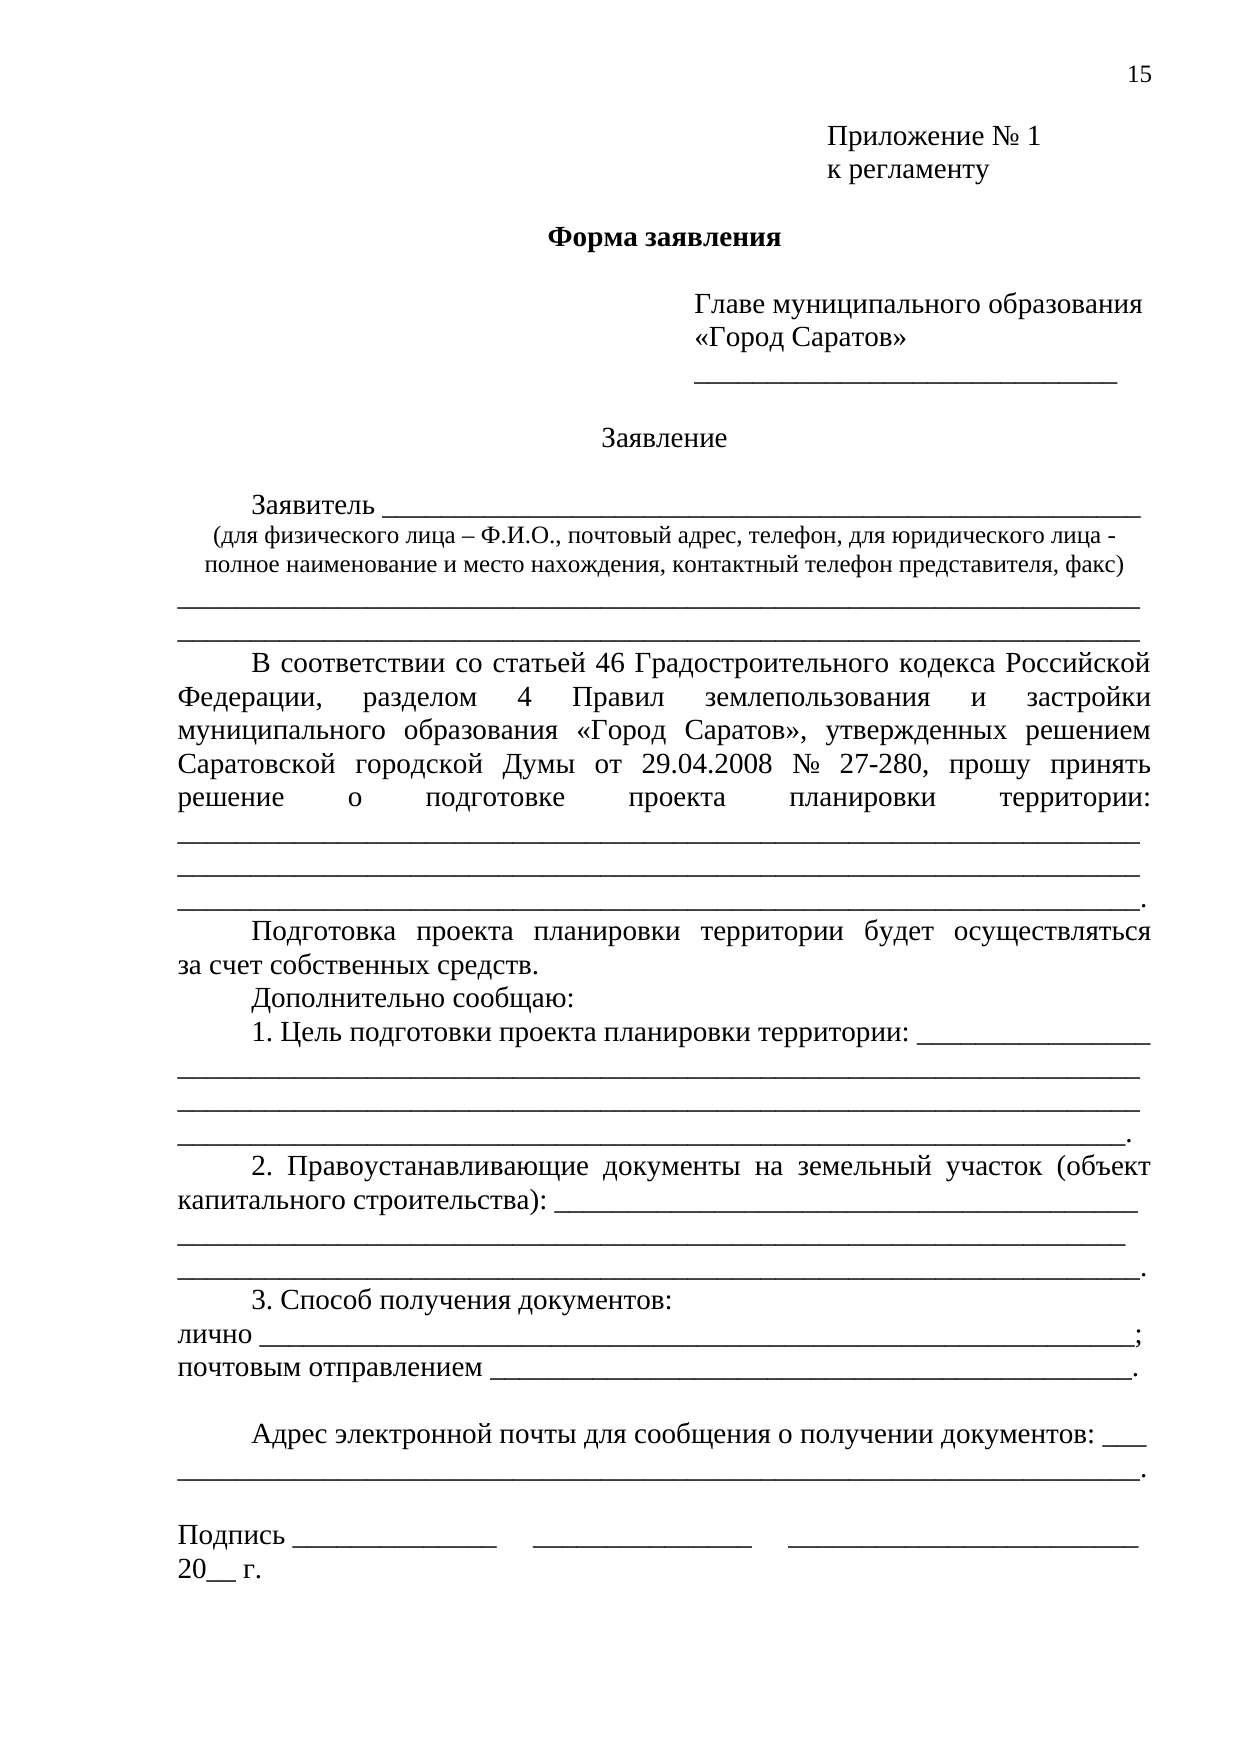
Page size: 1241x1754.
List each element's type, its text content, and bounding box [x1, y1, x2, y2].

text 2. Правоустанавливающие документы на земельный участок (объект капитального строительства): ________________________________________ [177, 1148, 1152, 1215]
text Заявитель ____________________________________________________ [177, 487, 1152, 521]
text 1. Цель подготовки проекта планировки территории: ________________ [251, 1014, 1152, 1048]
text Подпись ______________ _______________ ________________________ [177, 1517, 1152, 1551]
text лично ____________________________________________________________; [177, 1316, 1152, 1349]
text к регламенту [827, 152, 1152, 185]
text почтовым отправлением ____________________________________________. [177, 1349, 1152, 1383]
text 3. Способ получения документов: [177, 1282, 1152, 1316]
text 20__ г. [177, 1551, 1152, 1584]
text _________________________________________________________________ [177, 1215, 1152, 1249]
text _____________________________ [694, 353, 1152, 386]
text (для физического лица – Ф.И.О., почтовый адрес, телефон, для юридического лица - полное наименование и место нахождения, контактный телефон представителя, факс) [177, 521, 1152, 578]
text Адрес электронной почты для сообщения о получении документов: ___ [177, 1417, 1152, 1450]
text «Город Саратов» [694, 319, 1152, 353]
text Дополнительно сообщаю: [177, 981, 1152, 1014]
text Форма заявления [177, 219, 1152, 252]
text Подготовка проекта планировки территории будет осуществляться за счет собственных средств. [177, 913, 1152, 981]
text В соответствии со статьей 46 Градостроительного кодекса Российской Федерации, разделом 4 Правил землепользования и застройки муниципального образования «Город Саратов», утвержденных решением Саратовской городской Думы от 29.04.2008 № 27-280, прошу принять решение о подготовке проекта планировки территории: ______________________________________________________________________________________________________________________________________________________________________________________________________. [177, 645, 1152, 913]
text Приложение № 1 [827, 118, 1152, 152]
text ____________________________________________________________________________________________________________________________________ [177, 578, 1152, 645]
text __________________________________________________________________. [177, 1450, 1152, 1484]
text __________________________________________________________________. [177, 1249, 1152, 1282]
text Главе муниципального образования [694, 286, 1152, 319]
text Заявление [177, 420, 1152, 453]
text _____________________________________________________________________________________________________________________________________________________________________________________________________. [177, 1048, 1152, 1148]
